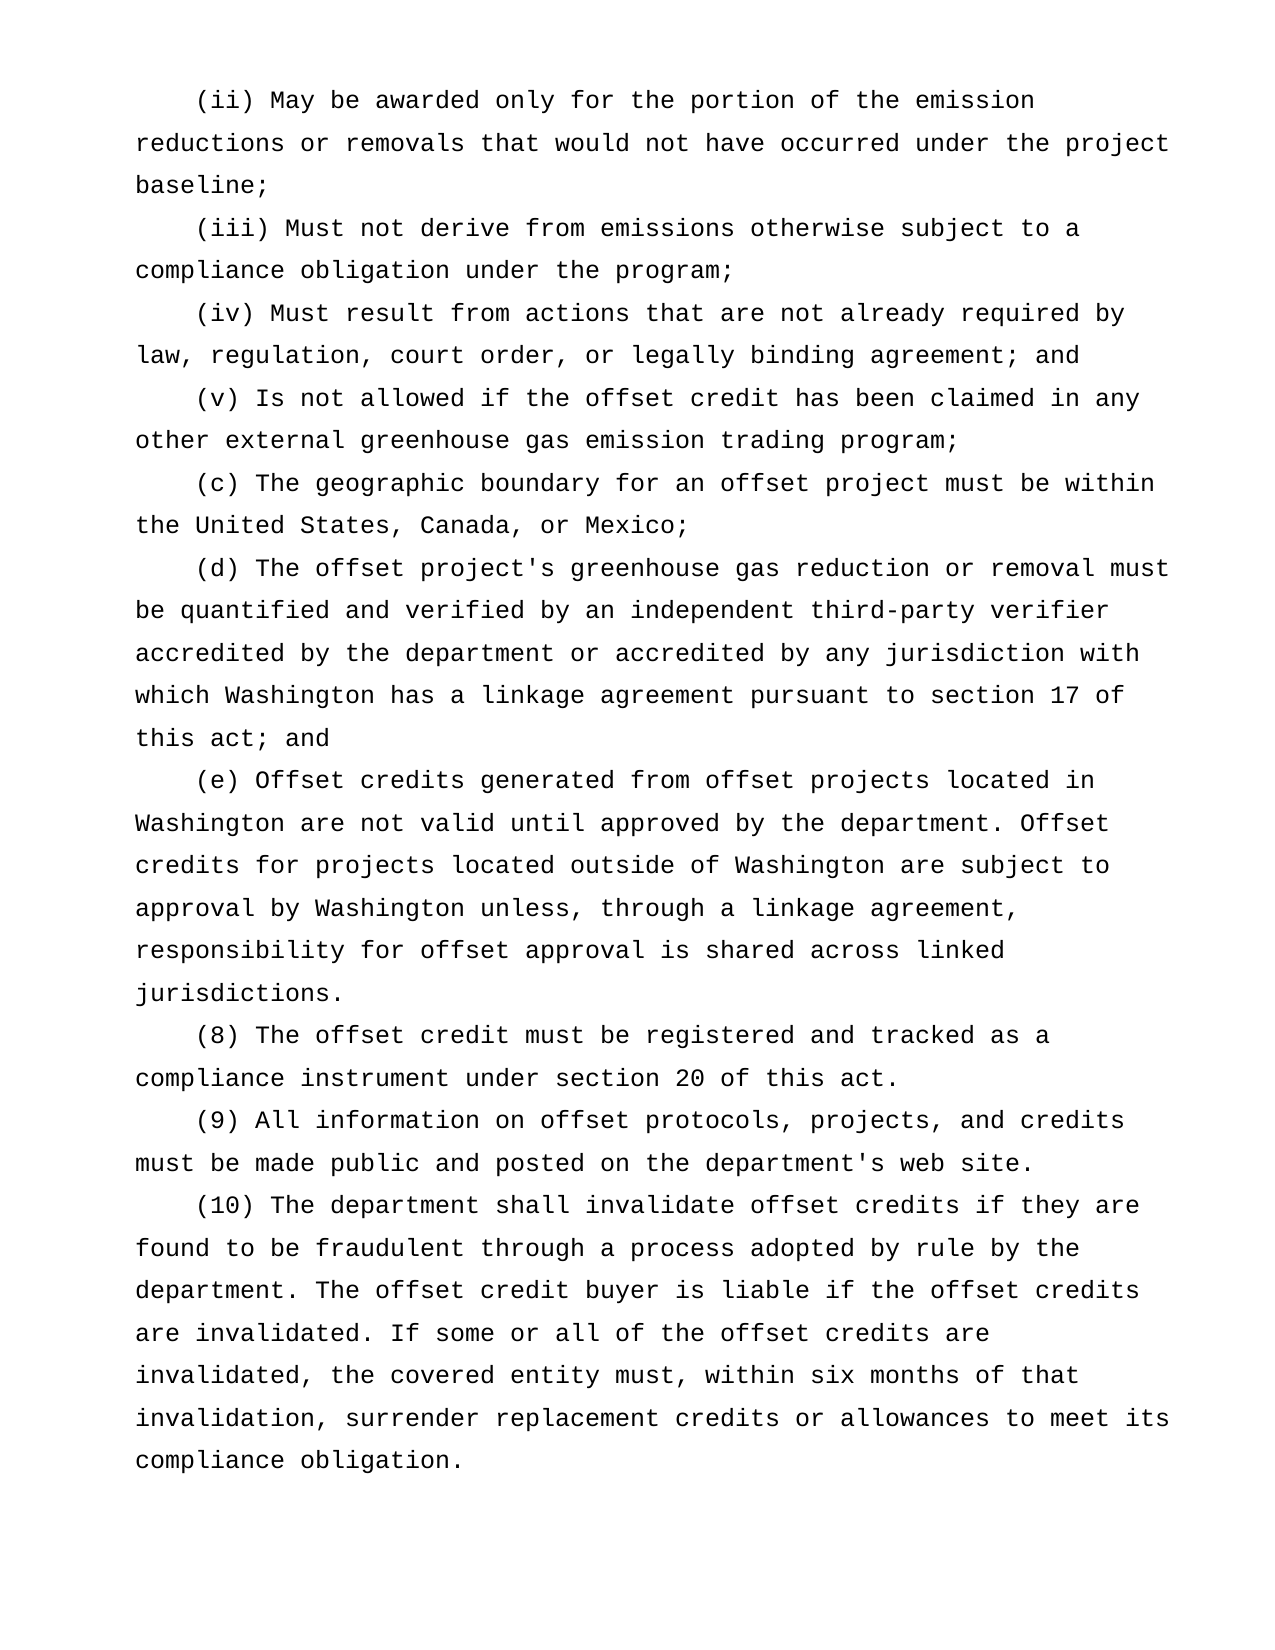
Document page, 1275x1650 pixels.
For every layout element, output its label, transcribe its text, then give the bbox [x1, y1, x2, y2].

text (iii) Must not derive from emissions otherwise subject to a compliance obligation under the program; [135, 202, 1170, 287]
text (c) The geographic boundary for an offset project must be within the United States, Canada, or Mexico; [135, 457, 1170, 542]
text (8) The offset credit must be registered and tracked as a compliance instrument under section 20 of this act. [135, 1010, 1170, 1095]
text (9) All information on offset protocols, projects, and credits must be made public and posted on the department's web site. [135, 1095, 1170, 1180]
text (e) Offset credits generated from offset projects located in Washington are not valid until approved by the department. Offset credits for projects located outside of Washington are subject to approval by Washington unless, through a linkage agreement, responsibility for offset approval is shared across linked jurisdictions. [135, 755, 1170, 1010]
text (10) The department shall invalidate offset credits if they are found to be fraudulent through a process adopted by rule by the department. The offset credit buyer is liable if the offset credits are invalidated. If some or all of the offset credits are invalidated, the covered entity must, within six months of that invalidation, surrender replacement credits or allowances to meet its compliance obligation. [135, 1180, 1170, 1477]
text (iv) Must result from actions that are not already required by law, regulation, court order, or legally binding agreement; and [135, 287, 1170, 372]
text (ii) May be awarded only for the portion of the emission reductions or removals that would not have occurred under the project baseline; [135, 75, 1170, 202]
text (d) The offset project's greenhouse gas reduction or removal must be quantified and verified by an independent third-party verifier accredited by the department or accredited by any jurisdiction with which Washington has a linkage agreement pursuant to section 17 of this act; and [135, 542, 1170, 755]
text (v) Is not allowed if the offset credit has been claimed in any other external greenhouse gas emission trading program; [135, 372, 1170, 457]
